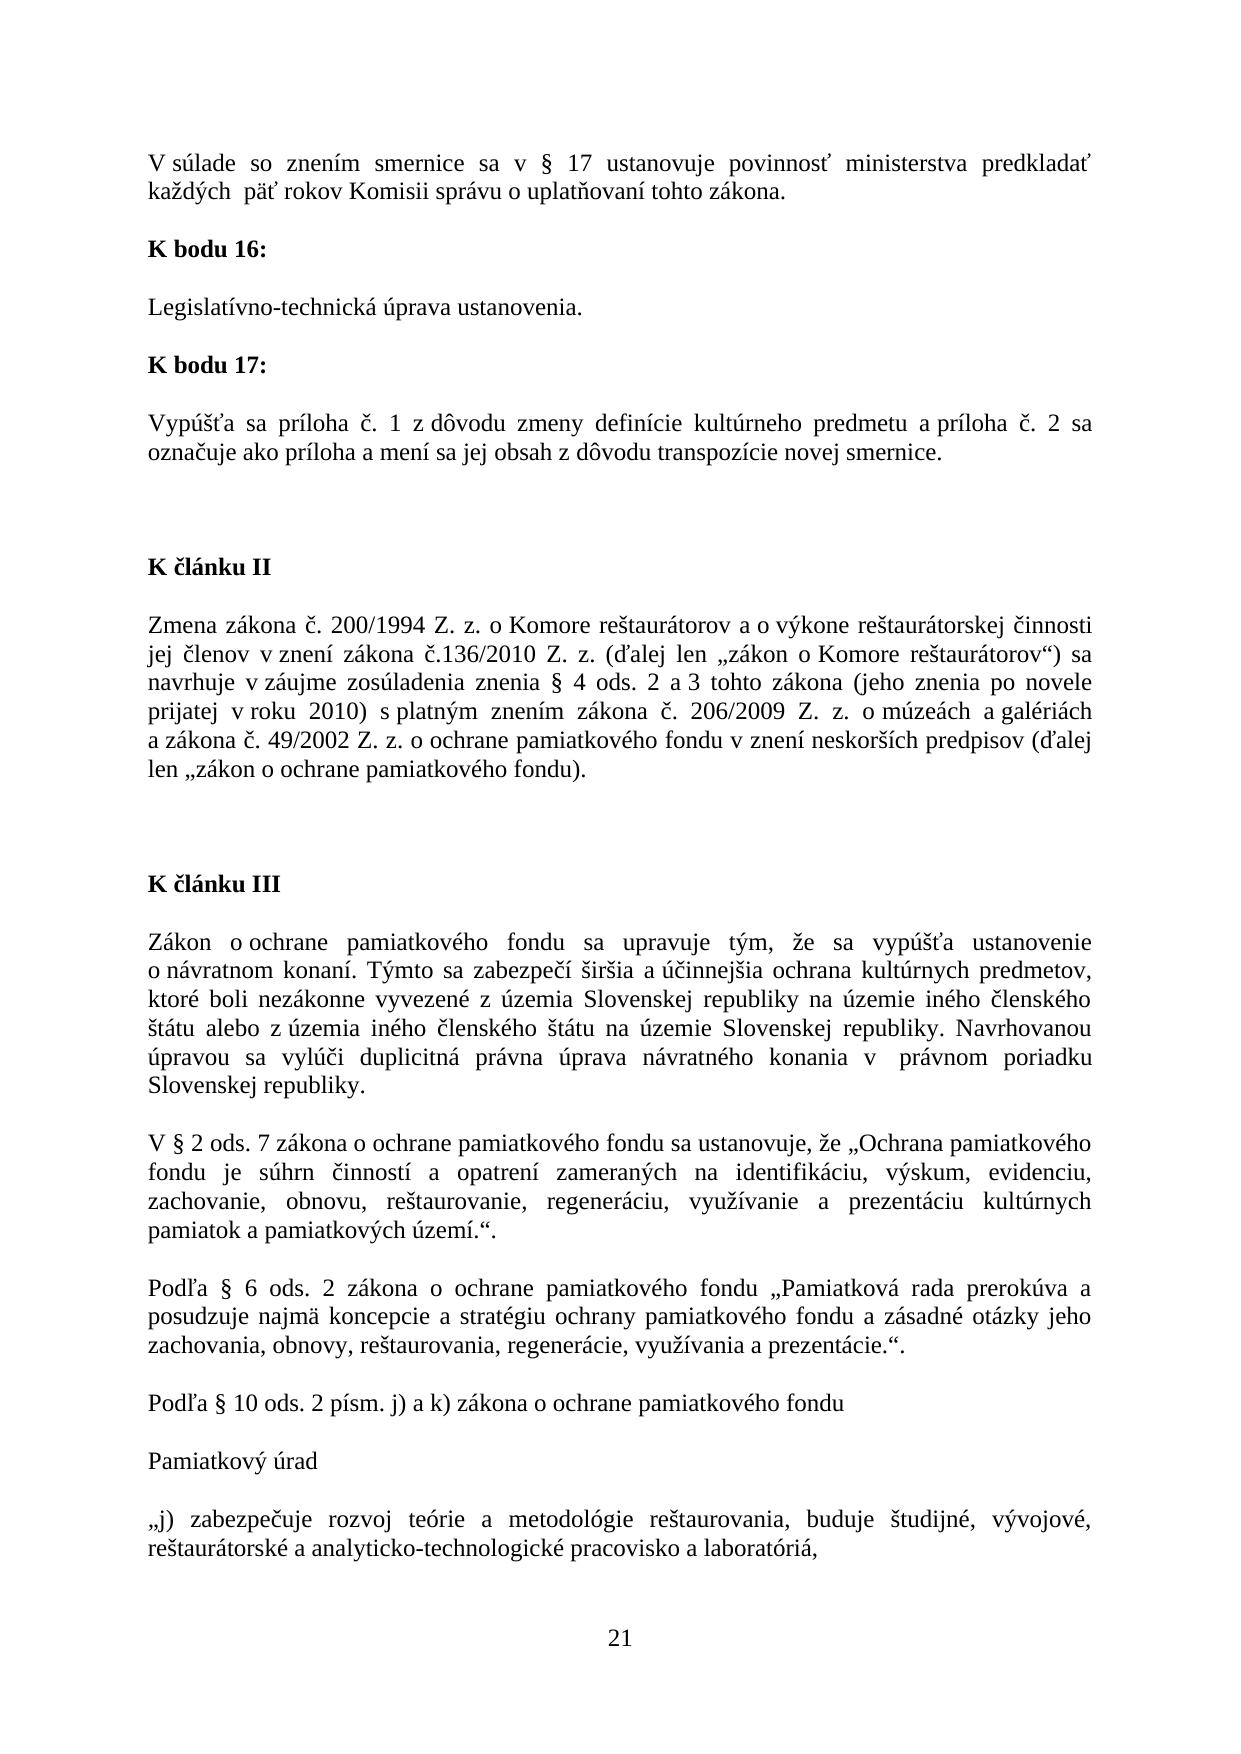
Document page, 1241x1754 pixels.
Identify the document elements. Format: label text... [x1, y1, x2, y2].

text K bodu 16: [148, 234, 1092, 263]
text „j) zabezpečuje rozvoj teórie a metodológie reštaurovania, buduje študijné, vývojové, reštaurátorské a analyticko-technologické pracovisko a laboratóriá, [148, 1504, 1092, 1561]
text Vypúšťa sa príloha č. 1 z dôvodu zmeny definície kultúrneho predmetu a príloha č. 2 sa označuje ako príloha a mení sa jej obsah z dôvodu transpozície novej smernice. [148, 408, 1092, 466]
text Zmena zákona č. 200/1994 Z. z. o Komore reštaurátorov a o výkone reštaurátorskej činnosti jej členov v znení zákona č.136/2010 Z. z. (ďalej len „zákon o Komore reštaurátorov“) sa navrhuje v záujme zosúladenia znenia § 4 ods. 2 a 3 tohto zákona (jeho znenia po novele prijatej v roku 2010) s platným znením zákona č. 206/2009 Z. z. o múzeách a galériách a zákona č. 49/2002 Z. z. o ochrane pamiatkového fondu v znení neskorších predpisov (ďalej len „zákon o ochrane pamiatkového fondu). [148, 610, 1092, 782]
text V § 2 ods. 7 zákona o ochrane pamiatkového fondu sa ustanovuje, že „Ochrana pamiatkového fondu je súhrn činností a opatrení zameraných na identifikáciu, výskum, evidenciu, zachovanie, obnovu, reštaurovanie, regeneráciu, využívanie a prezentáciu kultúrnych pamiatok a pamiatkových území.“. [148, 1128, 1092, 1243]
text Pamiatkový úrad [148, 1446, 1092, 1475]
text V súlade so znením smernice sa v § 17 ustanovuje povinnosť ministerstva predkladať každých päť rokov Komisii správu o uplatňovaní tohto zákona. [148, 148, 1092, 205]
text Legislatívno-technická úprava ustanovenia. [148, 292, 1092, 321]
text K článku II [148, 552, 1092, 581]
text K článku III [148, 869, 1092, 898]
text K bodu 17: [148, 350, 1092, 379]
text Zákon o ochrane pamiatkového fondu sa upravuje tým, že sa vypúšťa ustanovenie o návratnom konaní. Týmto sa zabezpečí širšia a účinnejšia ochrana kultúrnych predmetov, ktoré boli nezákonne vyvezené z územia Slovenskej republiky na územie iného členského štátu alebo z územia iného členského štátu na územie Slovenskej republiky. Navrhovanou úpravou sa vylúči duplicitná právna úprava návratného konania v právnom poriadku Slovenskej republiky. [148, 927, 1092, 1099]
text Podľa § 10 ods. 2 písm. j) a k) zákona o ochrane pamiatkového fondu [148, 1388, 1092, 1417]
text Podľa § 6 ods. 2 zákona o ochrane pamiatkového fondu „Pamiatková rada prerokúva a posudzuje najmä koncepcie a stratégiu ochrany pamiatkového fondu a zásadné otázky jeho zachovania, obnovy, reštaurovania, regenerácie, využívania a prezentácie.“. [148, 1273, 1092, 1359]
